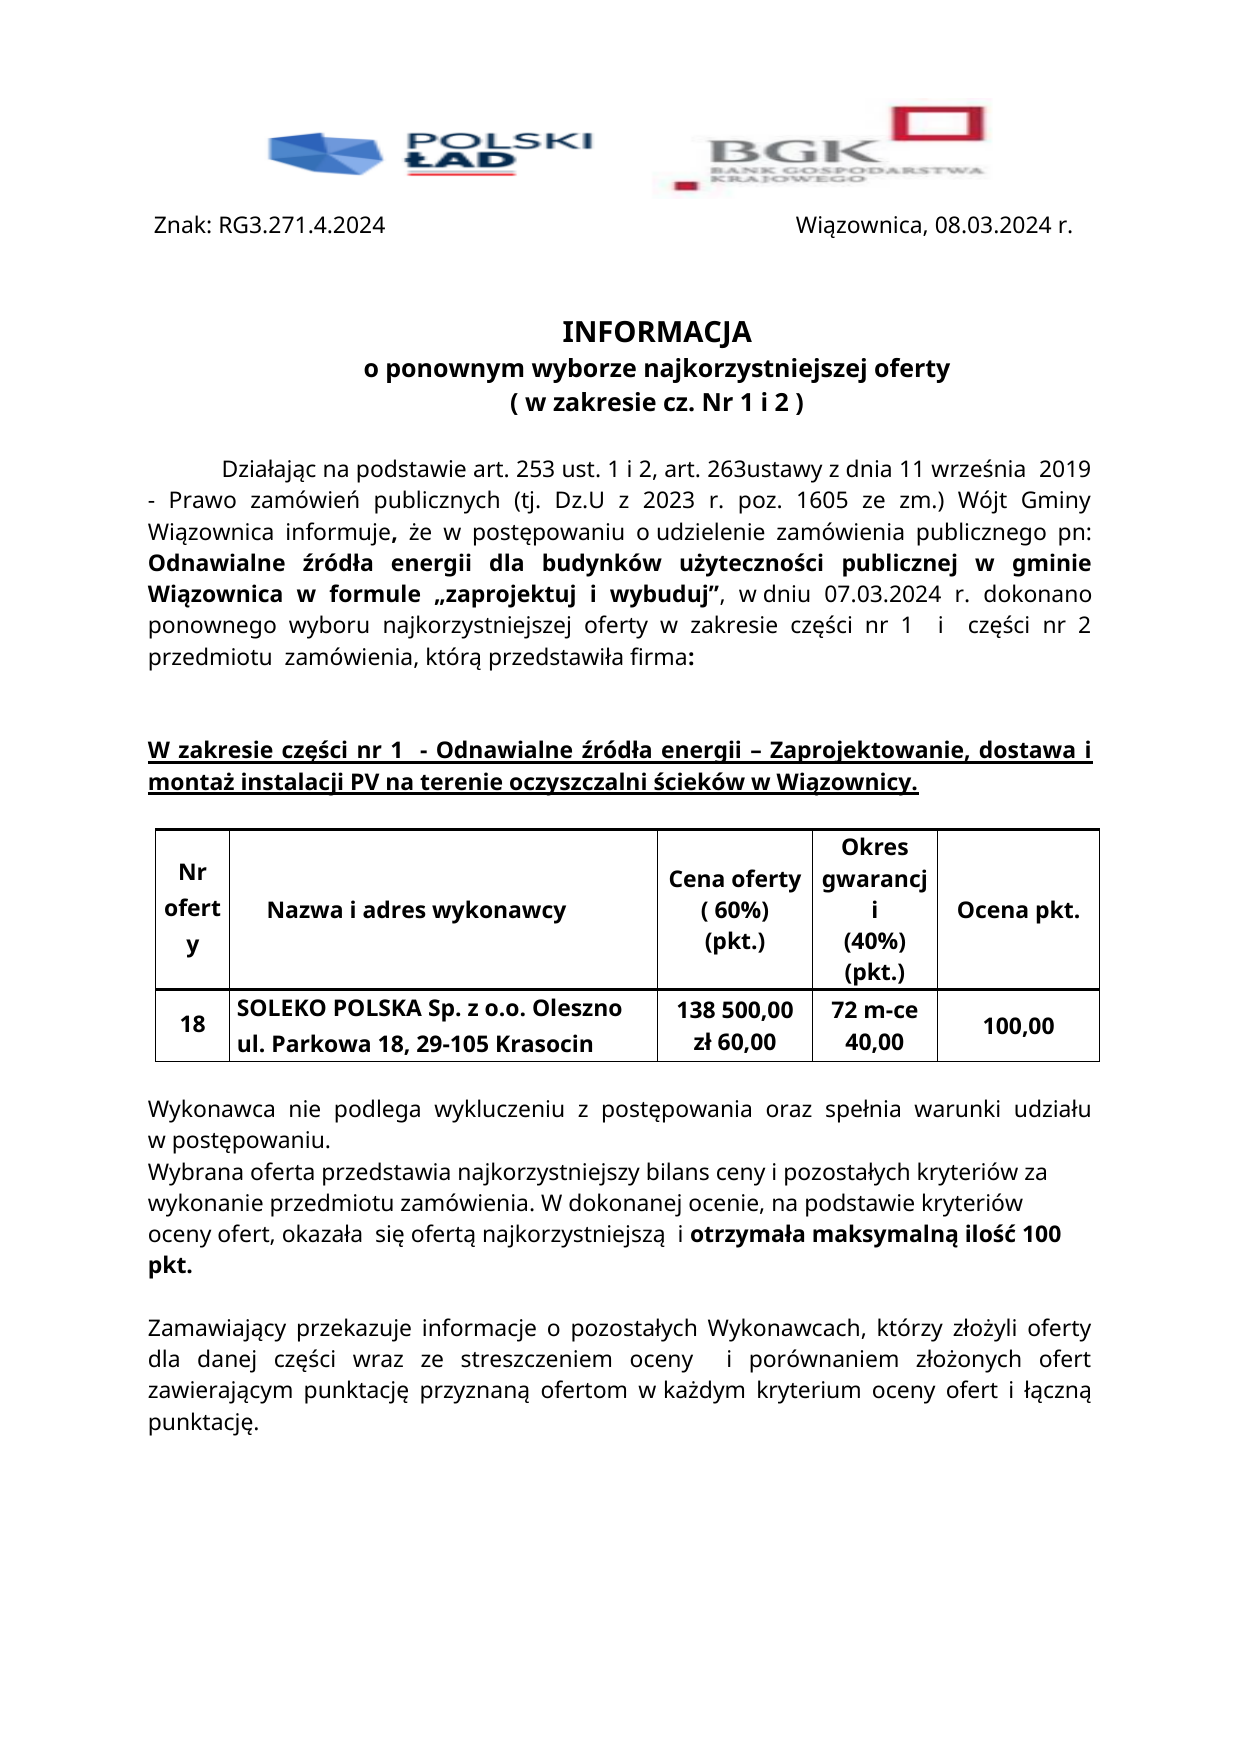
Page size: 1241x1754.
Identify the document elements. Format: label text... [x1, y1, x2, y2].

text o ponownym wyborze najkorzystniejszej oferty [148, 351, 1092, 385]
table_header Ocena pkt. [938, 831, 1099, 988]
text Zamawiający przekazuje informacje o pozostałych Wykonawcach, którzy złożyli oferty dla danej części wraz ze streszczeniem oceny i porównaniem złożonych ofert zawierającym punktację przyznaną ofertom w każdym kryterium oceny ofert i łączną punktację. [148, 1312, 1092, 1437]
table_header Nazwa i adres wykonawcy [230, 831, 657, 988]
table_cell 138 500,00 zł 60,00 [658, 991, 812, 1061]
text Wybrana oferta przedstawia najkorzystniejszy bilans ceny i pozostałych kryteriów za wykonanie przedmiotu zamówienia. W dokonanej ocenie, na podstawie kryteriów oceny ofert, okazała się ofertą najkorzystniejszą i otrzymała maksymalną ilość 100 pkt. [148, 1156, 1092, 1281]
table_header Cena oferty ( 60%) (pkt.) [658, 831, 812, 988]
table_header Nr oferty [156, 831, 229, 988]
text Wykonawca nie podlega wykluczeniu z postępowania oraz spełnia warunki udziału w postępowaniu. [148, 1093, 1092, 1156]
picture [147, 93, 1093, 203]
text ( w zakresie cz. Nr 1 i 2 ) [148, 385, 1092, 419]
table_cell 18 [156, 991, 229, 1061]
text W zakresie części nr 1 - Odnawialne źródła energii – Zaprojektowanie, dostawa i montaż instalacji PV na terenie oczyszczalni ścieków w Wiązownicy. [148, 764, 1092, 797]
table_cell SOLEKO POLSKA Sp. z o.o. Oleszno ul. Parkowa 18, 29-105 Krasocin [230, 991, 657, 1061]
text W zakresie części nr 1 - Odnawialne źródła energii – Zaprojektowanie, dostawa i montaż instalacji PV na terenie oczyszczalni ścieków w Wiązownicy. [148, 734, 1092, 761]
table_cell 100,00 [938, 991, 1099, 1061]
text INFORMACJA [148, 311, 1092, 351]
table_header Okres gwarancji (40%) (pkt.) [813, 831, 937, 988]
text Działając na podstawie art. 253 ust. 1 i 2, art. 263ustawy z dnia 11 września 2019 - Prawo zamówień publicznych (tj. Dz.U z 2023 r. poz. 1605 ze zm.) Wójt Gminy Wiązownica informuje, że w postępowaniu o udzielenie zamówienia publicznego pn: Odnawialne źródła energii dla budynków użyteczności publicznej w gminie Wiązownica w formule „zaprojektuj i wybuduj”, w dniu 07.03.2024 r. dokonano ponownego wyboru najkorzystniejszej oferty w zakresie części nr 1 i części nr 2 przedmiotu zamówienia, którą przedstawiła firma: [148, 453, 1092, 672]
text Znak: RG3.271.4.2024 Wiązownica, 08.03.2024 r. [148, 209, 1092, 240]
table_cell 72 m-ce 40,00 [813, 991, 937, 1061]
